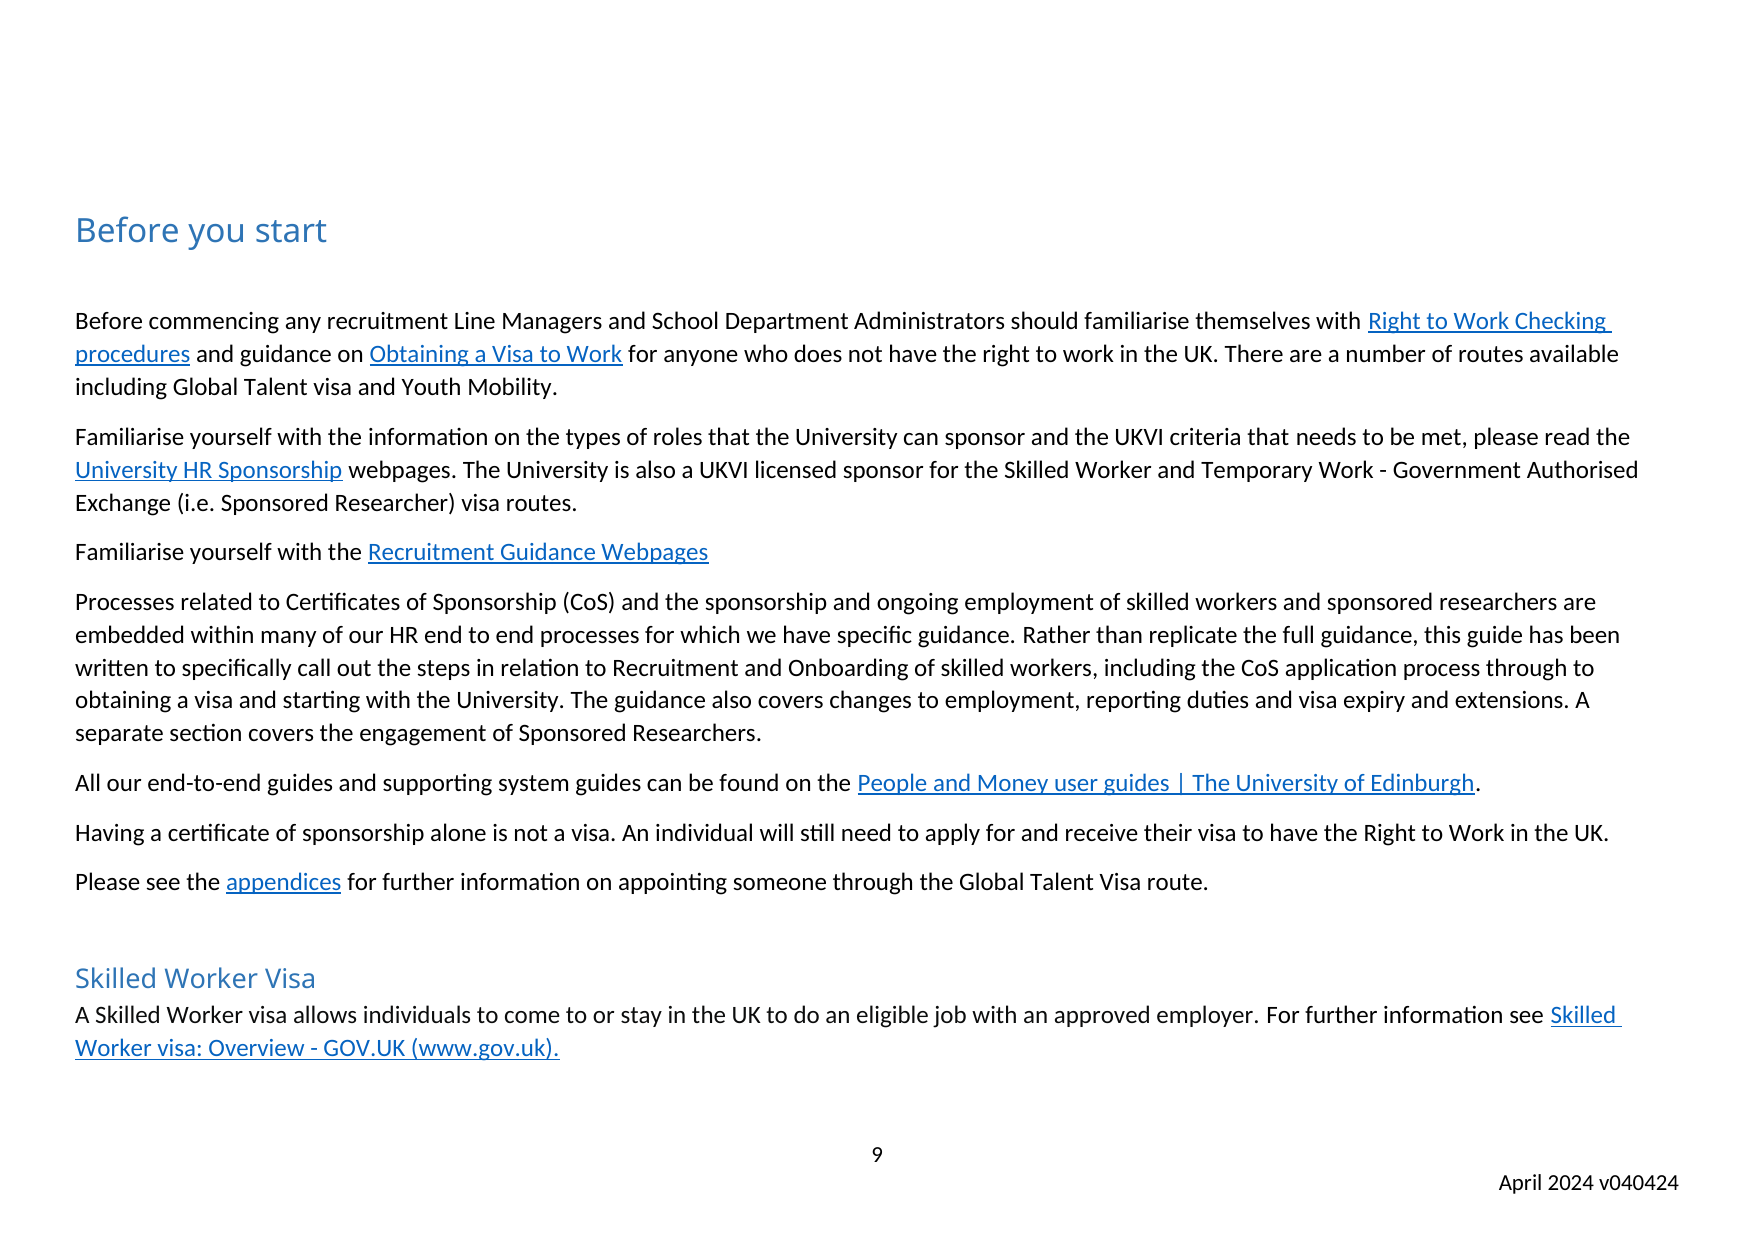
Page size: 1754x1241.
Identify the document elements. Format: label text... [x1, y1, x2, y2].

subtitle Before you start [75, 207, 1679, 252]
text Processes related to Certificates of Sponsorship (CoS) and the sponsorship and ongoing employment of skilled workers and sponsored researchers are embedded within many of our HR end to end processes for which we have specific guidance. Rather than replicate the full guidance, this guide has been written to specifically call out the steps in relation to Recruitment and Onboarding of skilled workers, including the CoS application process through to obtaining a visa and starting with the University. The guidance also covers changes to employment, reporting duties and visa expiry and extensions. A separate section covers the engagement of Sponsored Researchers. [75, 586, 1679, 748]
subtitle Skilled Worker Visa [75, 960, 1679, 997]
text All our end-to-end guides and supporting system guides can be found on the People and Money user guides | The University of Edinburgh. [75, 767, 1679, 798]
text Before commencing any recruitment Line Managers and School Department Administrators should familiarise themselves with Right to Work Checking procedures and guidance on Obtaining a Visa to Work for anyone who does not have the right to work in the UK. There are a number of routes available including Global Talent visa and Youth Mobility. [75, 306, 1679, 402]
text Please see the appendices for further information on appointing someone through the Global Talent Visa route. [75, 866, 1679, 897]
text Familiarise yourself with the information on the types of roles that the University can sponsor and the UKVI criteria that needs to be met, please read the University HR Sponsorship webpages. The University is also a UKVI licensed sponsor for the Skilled Worker and Temporary Work - Government Authorised Exchange (i.e. Sponsored Researcher) visa routes. [75, 421, 1679, 517]
text Familiarise yourself with the Recruitment Guidance Webpages [75, 536, 1679, 567]
text Having a certificate of sponsorship alone is not a visa. An individual will still need to apply for and receive their visa to have the Right to Work in the UK. [75, 817, 1679, 847]
text A Skilled Worker visa allows individuals to come to or stay in the UK to do an eligible job with an approved employer. For further information see Skilled Worker visa: Overview - GOV.UK (www.gov.uk). [75, 1000, 1679, 1063]
